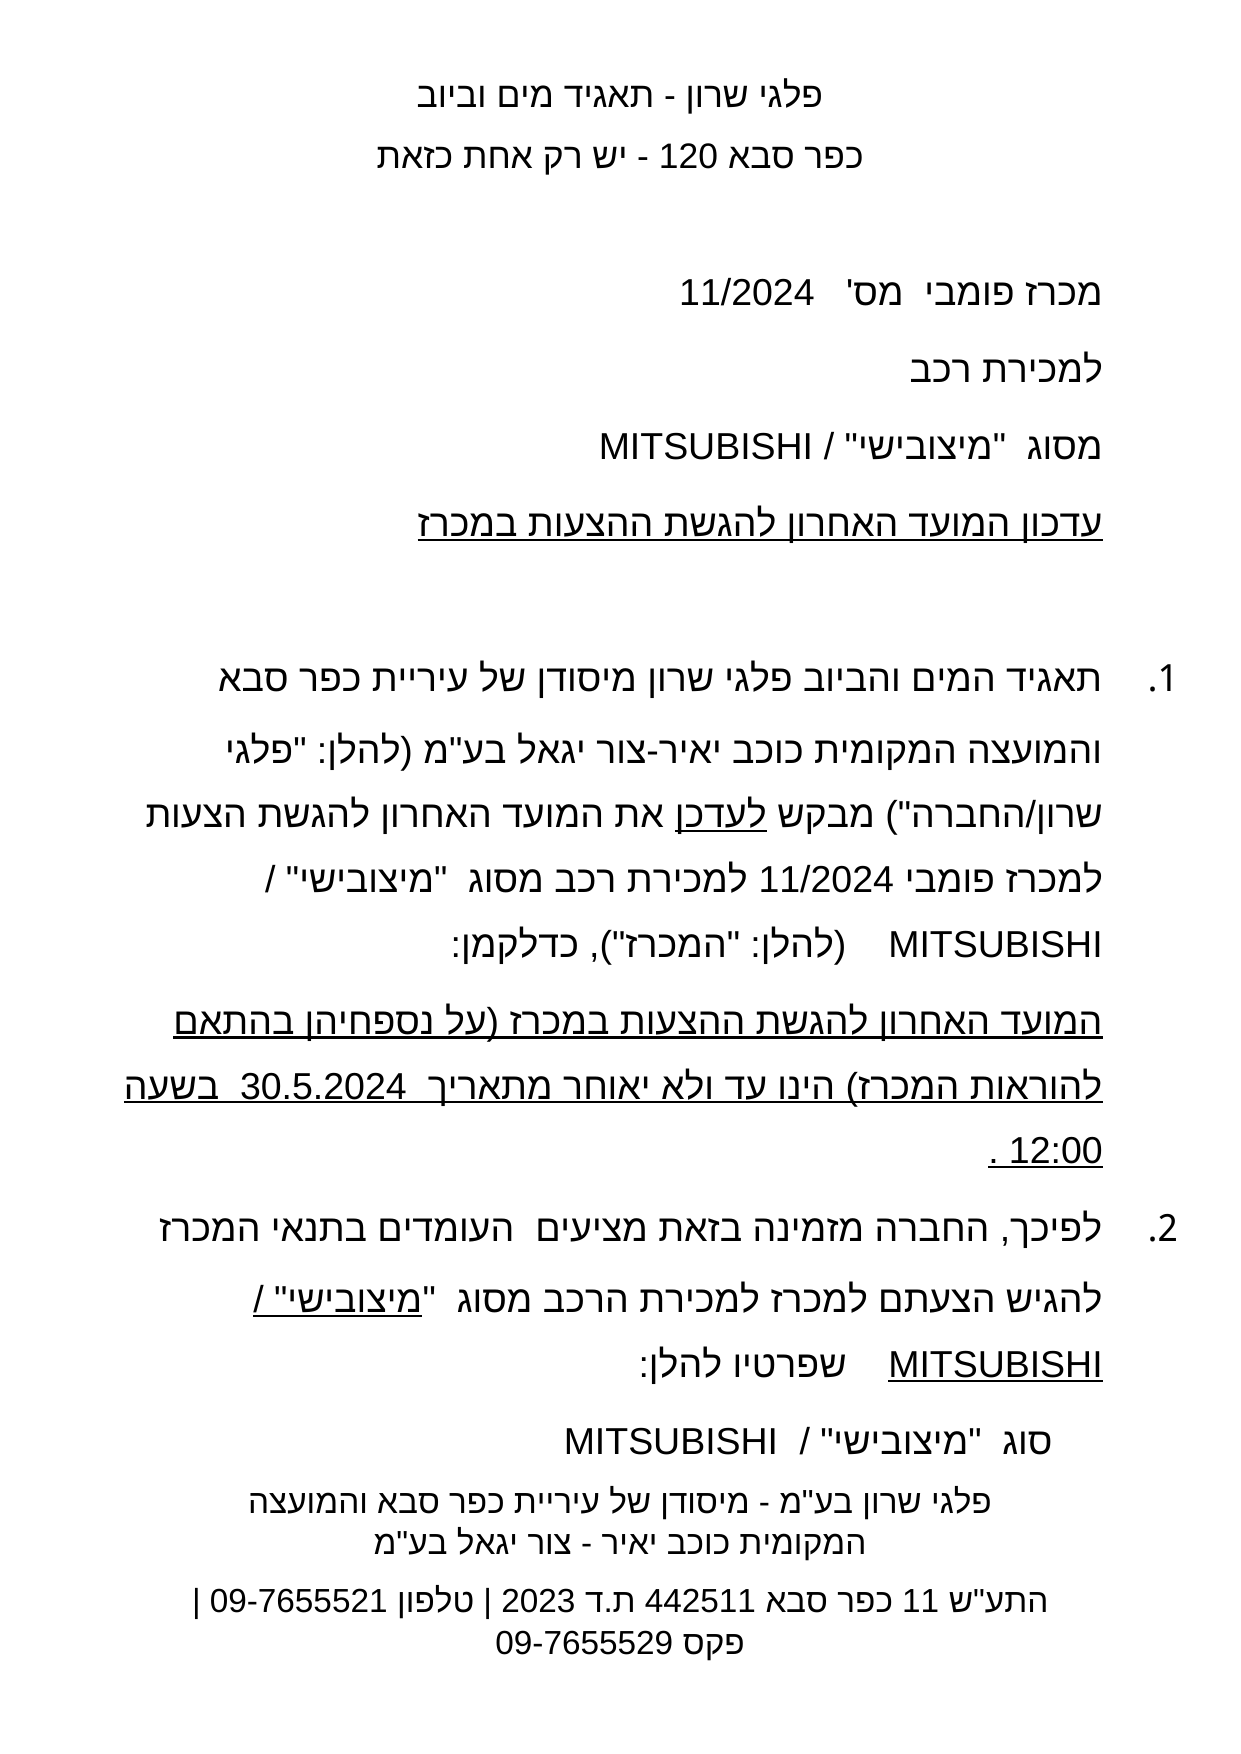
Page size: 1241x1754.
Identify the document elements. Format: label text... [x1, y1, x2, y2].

text למכירת רכב [84, 347, 1103, 390]
text מסוג "מיצובישי" / MITSUBISHI [84, 424, 1103, 467]
list לפיכך, החברה מזמינה בזאת מציעים העומדים בתנאי המכרז להגיש הצעתם למכרז למכירת הרכב מסוג "מיצובישי" / MITSUBISHI שפרטיו להלן: [84, 1206, 1147, 1386]
text סוג "מיצובישי" / MITSUBISHI [187, 1419, 1053, 1463]
text מכרז פומבי מס' 11/2024 [84, 270, 1103, 313]
text המועד האחרון להגשת ההצעות במכרז (על נספחיהן בהתאם להוראות המכרז) הינו עד ולא יאוחר מתאריך 30.5.2024 בשעה 12:00 . [84, 999, 1103, 1172]
list תאגיד המים והביוב פלגי שרון מיסודן של עיריית כפר סבא והמועצה המקומית כוכב יאיר-צור יגאל בע"מ (להלן: "פלגי שרון/החברה") מבקש לעדכן את המועד האחרון להגשת הצעות למכרז פומבי 11/2024 למכירת רכב מסוג "מיצובישי" / MITSUBISHI (להלן: "המכרז"), כדלקמן: [84, 656, 1147, 965]
text עדכון המועד האחרון להגשת ההצעות במכרז [84, 502, 1103, 545]
